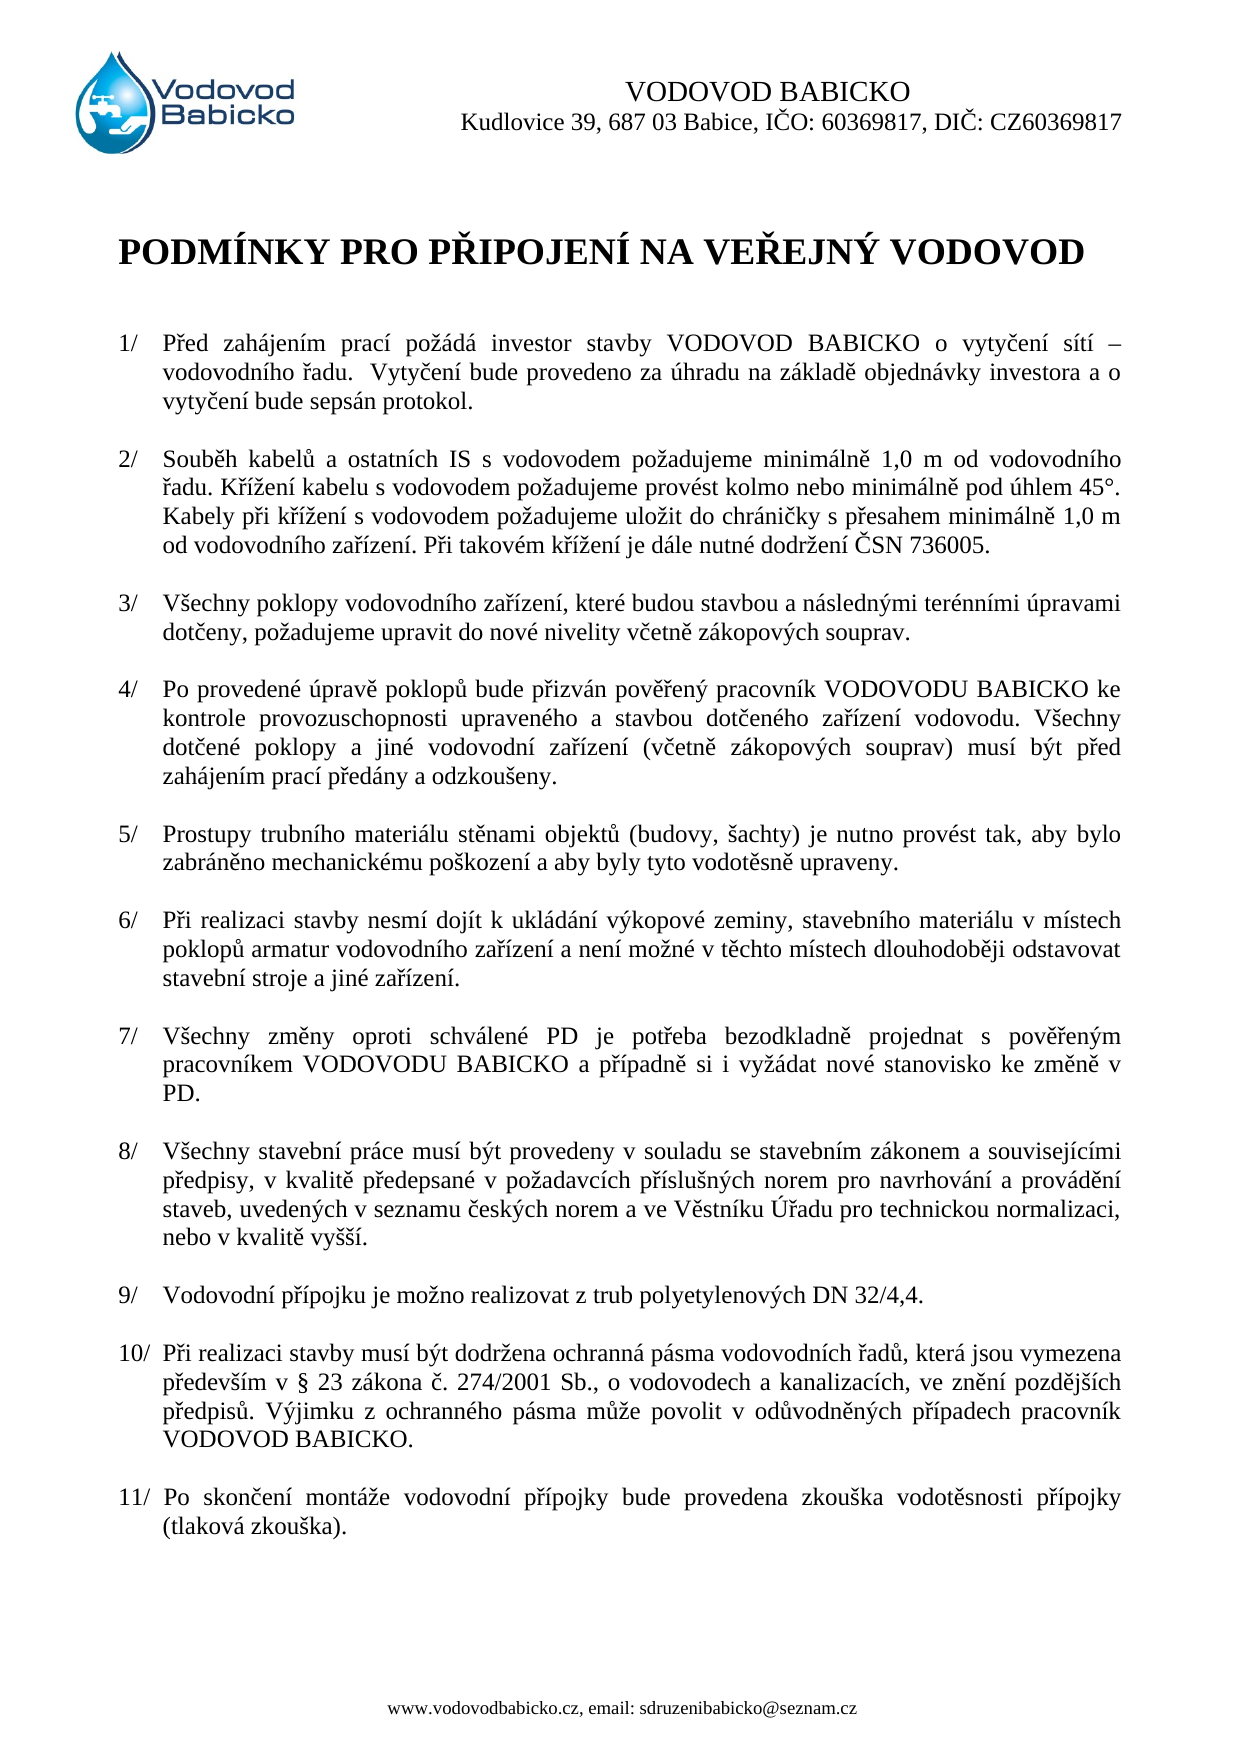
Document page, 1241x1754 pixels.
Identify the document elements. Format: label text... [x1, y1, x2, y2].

text 8/ Všechny stavební práce musí být provedeny v souladu se stavebním zákonem a souvisejícími předpisy, v kvalitě předepsané v požadavcích příslušných norem pro navrhování a provádění staveb, uvedených v seznamu českých norem a ve Věstníku Úřadu pro technickou normalizaci, nebo v kvalitě vyšší. [118, 1136, 1122, 1251]
text 7/ Všechny změny oproti schválené PD je potřeba bezodkladně projednat s pověřeným pracovníkem VODOVODU BABICKO a případně si i vyžádat nové stanovisko ke změně v PD. [118, 1021, 1122, 1107]
text 6/ Při realizaci stavby nesmí dojít k ukládání výkopové zeminy, stavebního materiálu v místech poklopů armatur vodovodního zařízení a není možné v těchto místech dlouhodoběji odstavovat stavební stroje a jiné zařízení. [118, 905, 1122, 992]
text 4/ Po provedené úpravě poklopů bude přizván pověřený pracovník VODOVODU BABICKO ke kontrole provozuschopnosti upraveného a stavbou dotčeného zařízení vodovodu. Všechny dotčené poklopy a jiné vodovodní zařízení (včetně zákopových souprav) musí být před zahájením prací předány a odzkoušeny. [118, 674, 1122, 789]
text 10/ Při realizaci stavby musí být dodržena ochranná pásma vodovodních řadů, která jsou vymezena především v § 23 zákona č. 274/2001 Sb., o vodovodech a kanalizacích, ve znění pozdějších předpisů. Výjimku z ochranného pásma může povolit v odůvodněných případech pracovník VODOVOD BABICKO. [118, 1338, 1122, 1453]
text 9/ Vodovodní přípojku je možno realizovat z trub polyetylenových DN 32/4,4. [118, 1280, 1122, 1309]
picture [68, 40, 320, 160]
text 3/ Všechny poklopy vodovodního zařízení, které budou stavbou a následnými terénními úpravami dotčeny, požadujeme upravit do nové nivelity včetně zákopových souprav. [118, 588, 1122, 645]
text 2/ Souběh kabelů a ostatních IS s vodovodem požadujeme minimálně 1,0 m od vodovodního řadu. Křížení kabelu s vodovodem požadujeme provést kolmo nebo minimálně pod úhlem 45°. Kabely při křížení s vodovodem požadujeme uložit do chráničky s přesahem minimálně 1,0 m od vodovodního zařízení. Při takovém křížení je dále nutné dodržení ČSN 736005. [118, 444, 1122, 559]
text 1/ Před zahájením prací požádá investor stavby VODOVOD BABICKO o vytyčení sítí – vodovodního řadu. Vytyčení bude provedeno za úhradu na základě objednávky investora a o vytyčení bude sepsán protokol. [118, 328, 1122, 414]
text 5/ Prostupy trubního materiálu stěnami objektů (budovy, šachty) je nutno provést tak, aby bylo zabráněno mechanickému poškození a aby byly tyto vodotěsně upraveny. [118, 819, 1122, 876]
text 11/ Po skončení montáže vodovodní přípojky bude provedena zkouška vodotěsnosti přípojky (tlaková zkouška). [118, 1482, 1122, 1540]
text PODMÍNKY PRO PŘIPOJENÍ NA VEŘEJNÝ VODOVOD [118, 229, 1122, 273]
